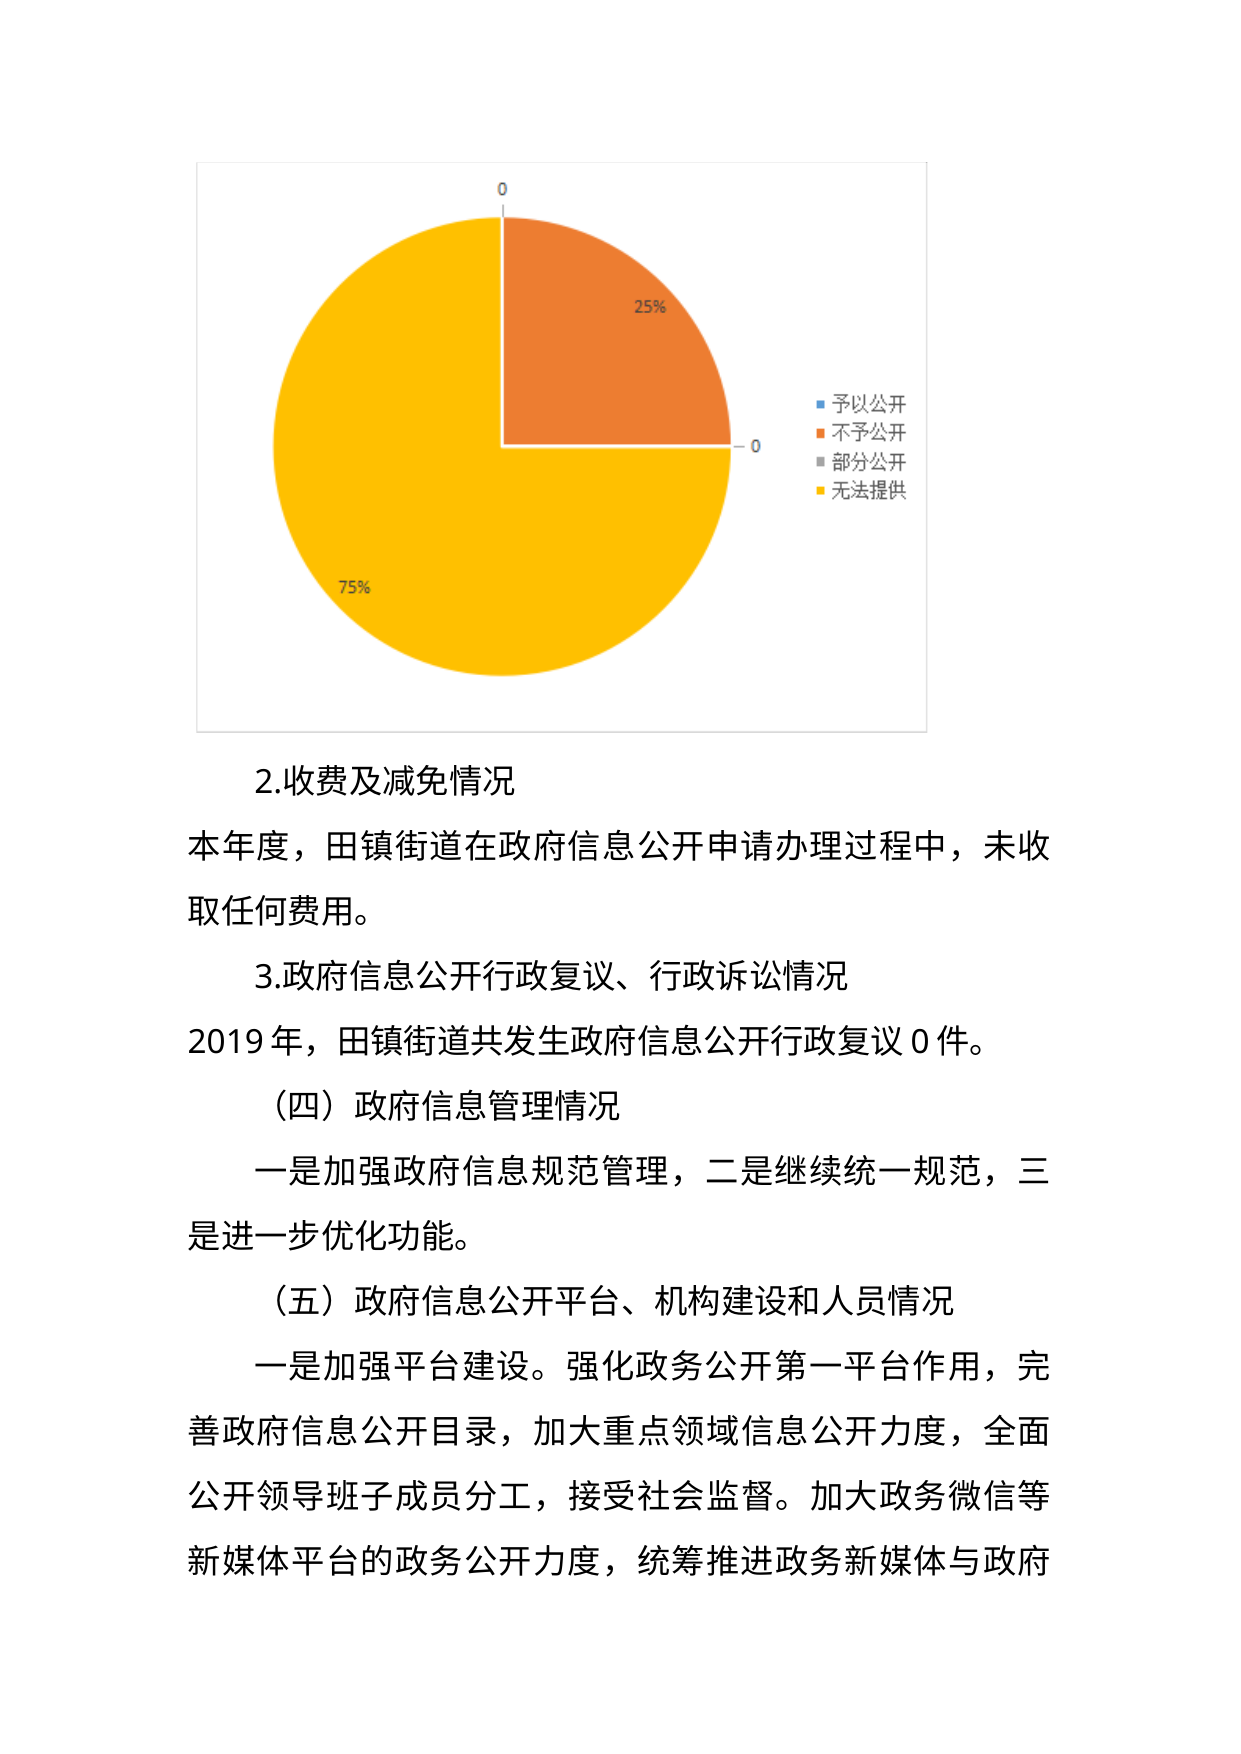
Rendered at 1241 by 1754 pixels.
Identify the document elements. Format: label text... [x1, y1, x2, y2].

text 一是加强政府信息规范管理，二是继续统一规范，三是进一步优化功能。 [187, 1137, 1053, 1267]
text （四）政府信息管理情况 [187, 1072, 1053, 1137]
text 2.收费及减免情况 [187, 747, 1053, 812]
picture [196, 162, 928, 733]
text 本年度，田镇街道在政府信息公开申请办理过程中，未收取任何费用。 [187, 812, 1053, 942]
text 2019年，田镇街道共发生政府信息公开行政复议0件。 [187, 1007, 1053, 1072]
text 3.政府信息公开行政复议、行政诉讼情况 [187, 942, 1053, 1007]
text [187, 1332, 1053, 1592]
text （五）政府信息公开平台、机构建设和人员情况 [187, 1267, 1053, 1332]
